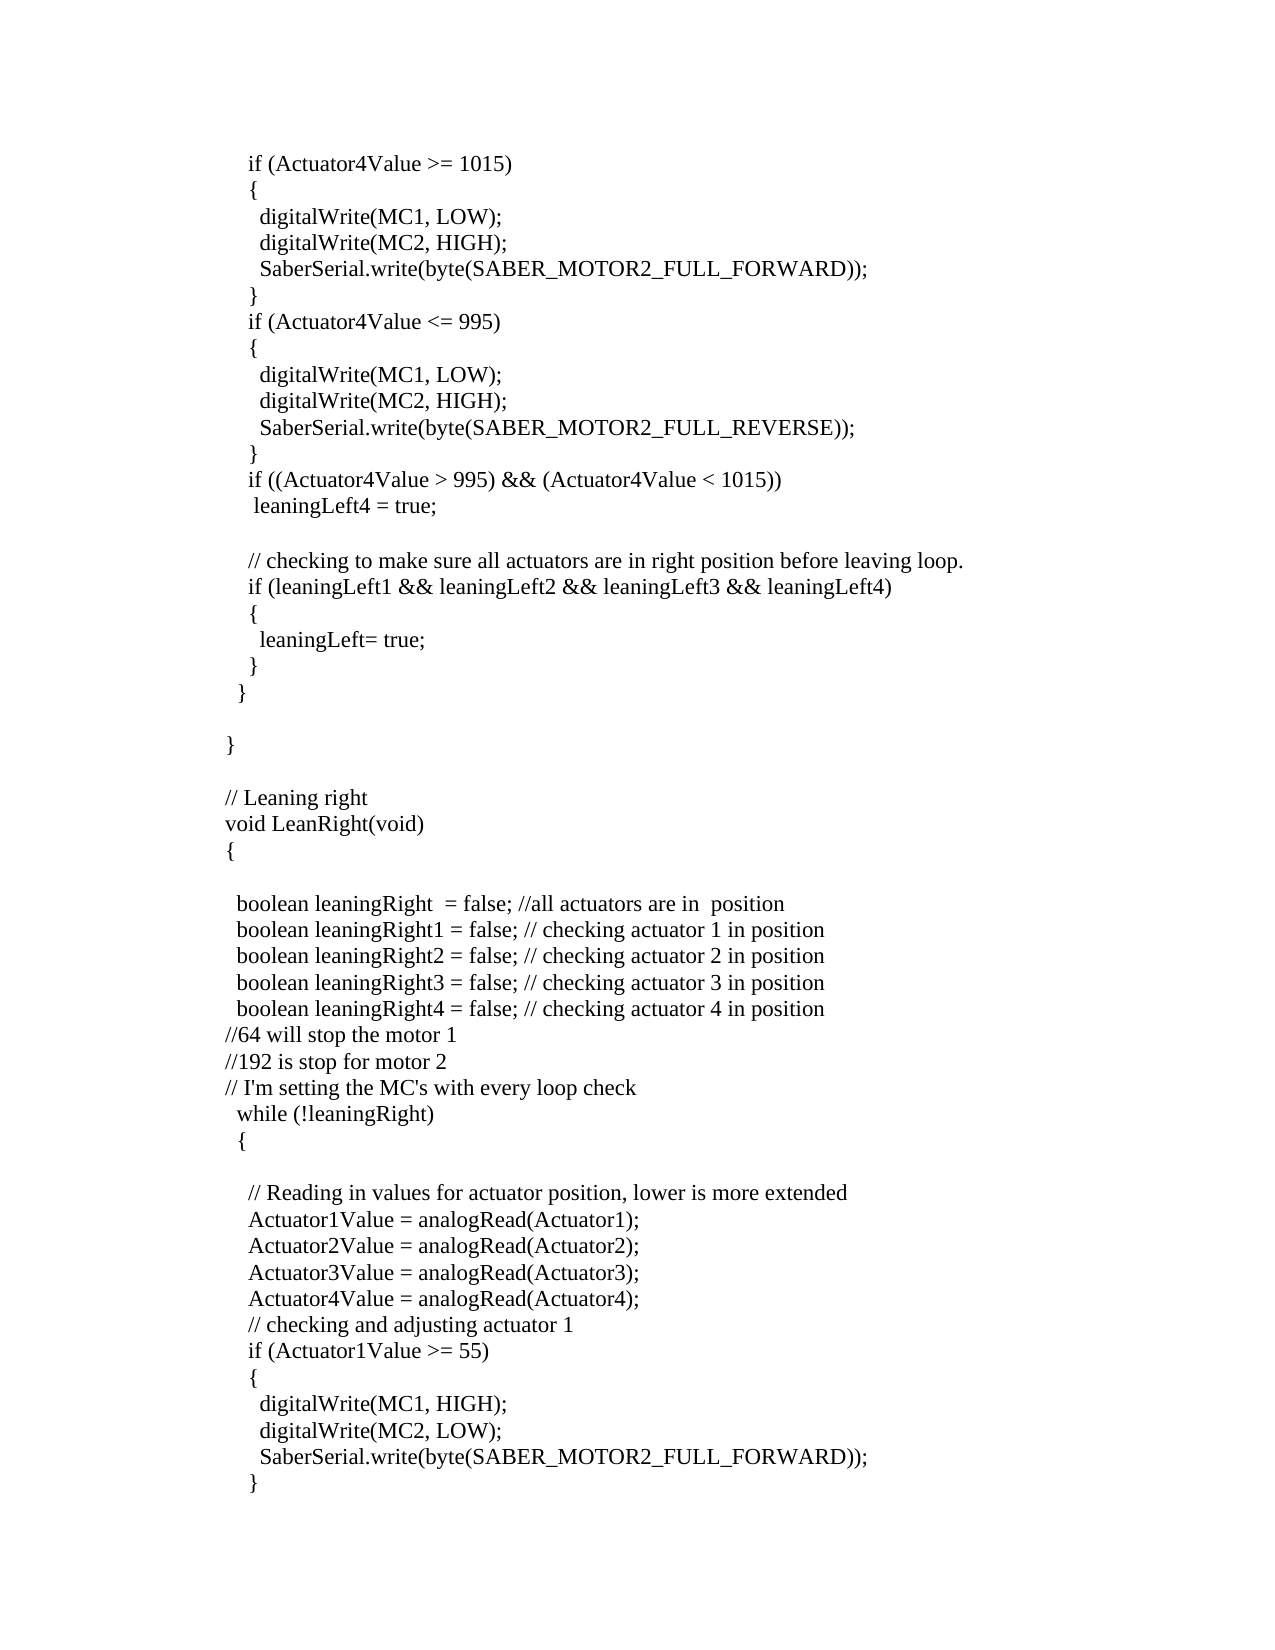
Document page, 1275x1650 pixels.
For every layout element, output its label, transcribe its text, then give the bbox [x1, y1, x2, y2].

text if (Actuator4Value <= 995) [225, 308, 1125, 334]
text { [225, 600, 1125, 626]
text boolean leaningRight1 = false; // checking actuator 1 in position [225, 916, 1125, 942]
text digitalWrite(MC1, LOW); [225, 361, 1125, 387]
text digitalWrite(MC2, HIGH); [225, 229, 1125, 255]
text Actuator4Value = analogRead(Actuator4); [225, 1285, 1125, 1311]
text digitalWrite(MC2, HIGH); [225, 387, 1125, 413]
text Actuator1Value = analogRead(Actuator1); [225, 1206, 1125, 1232]
text { [225, 176, 1125, 203]
text leaningLeft= true; [225, 626, 1125, 652]
text { [225, 837, 1125, 863]
text if (Actuator4Value >= 1015) [225, 150, 1125, 176]
text //64 will stop the motor 1 [225, 1021, 1125, 1048]
text SaberSerial.write(byte(SABER_MOTOR2_FULL_FORWARD)); [225, 1443, 1125, 1469]
text leaningLeft4 = true; [225, 493, 1125, 519]
text // Leaning right [225, 784, 1125, 811]
text // checking to make sure all actuators are in right position before leaving loop. [225, 547, 1125, 573]
text digitalWrite(MC2, LOW); [225, 1417, 1125, 1443]
text } [225, 440, 1125, 466]
text { [225, 1364, 1125, 1390]
text // Reading in values for actuator position, lower is more extended [225, 1179, 1125, 1206]
text } [225, 679, 1125, 705]
text SaberSerial.write(byte(SABER_MOTOR2_FULL_REVERSE)); [225, 413, 1125, 440]
text boolean leaningRight2 = false; // checking actuator 2 in position [225, 942, 1125, 969]
text { [225, 1127, 1125, 1153]
text Actuator2Value = analogRead(Actuator2); [225, 1232, 1125, 1258]
text SaberSerial.write(byte(SABER_MOTOR2_FULL_FORWARD)); [225, 255, 1125, 282]
text boolean leaningRight3 = false; // checking actuator 3 in position [225, 969, 1125, 995]
text //192 is stop for motor 2 [225, 1048, 1125, 1074]
text } [225, 652, 1125, 679]
text } [225, 1469, 1125, 1496]
text boolean leaningRight4 = false; // checking actuator 4 in position [225, 995, 1125, 1021]
text if (Actuator1Value >= 55) [225, 1338, 1125, 1364]
text digitalWrite(MC1, HIGH); [225, 1390, 1125, 1417]
text boolean leaningRight = false; //all actuators are in position [225, 889, 1125, 916]
text digitalWrite(MC1, LOW); [225, 203, 1125, 229]
text if ((Actuator4Value > 995) && (Actuator4Value < 1015)) [225, 466, 1125, 493]
text void LeanRight(void) [225, 811, 1125, 837]
text while (!leaningRight) [225, 1100, 1125, 1127]
text if (leaningLeft1 && leaningLeft2 && leaningLeft3 && leaningLeft4) [225, 573, 1125, 600]
text { [225, 334, 1125, 361]
text // checking and adjusting actuator 1 [225, 1311, 1125, 1338]
text } [225, 282, 1125, 308]
text Actuator3Value = analogRead(Actuator3); [225, 1258, 1125, 1285]
text // I'm setting the MC's with every loop check [225, 1074, 1125, 1100]
text } [225, 731, 1125, 758]
